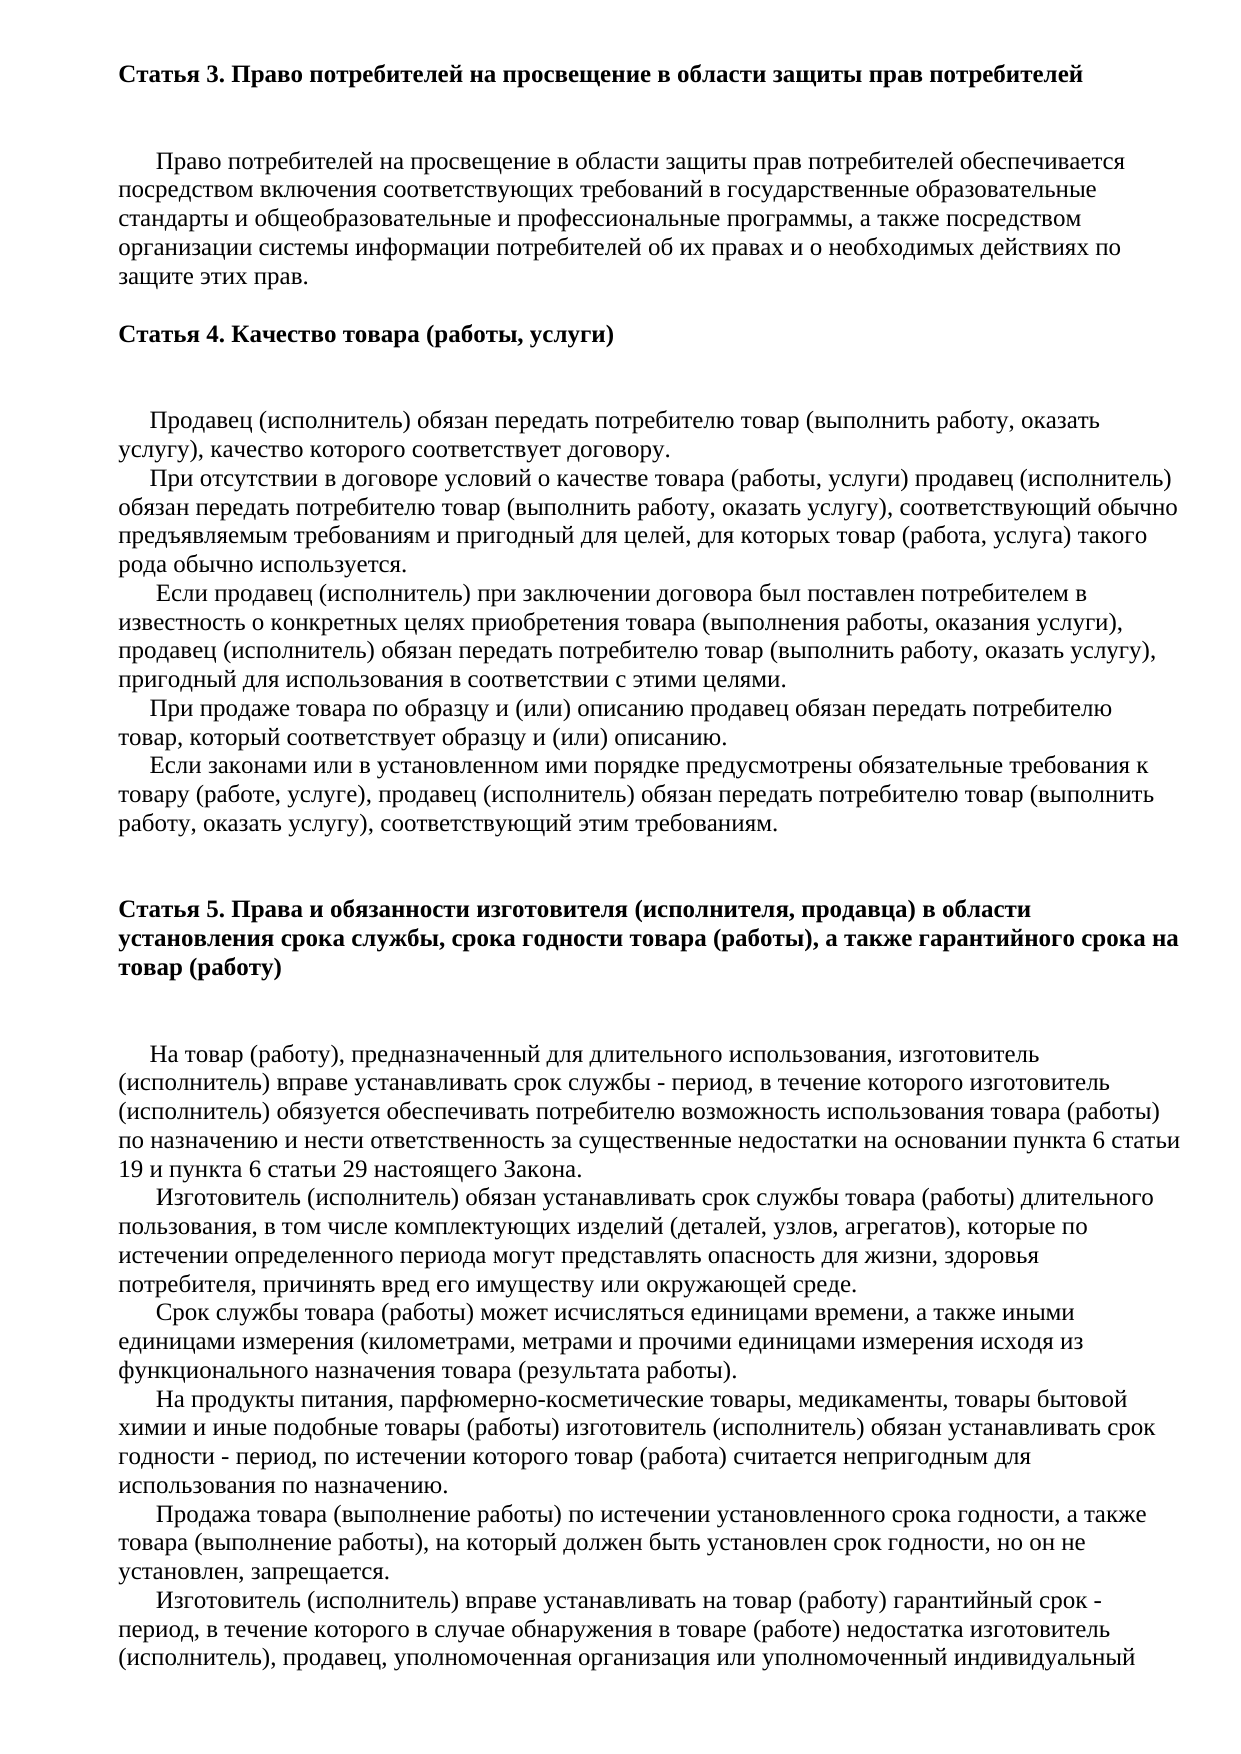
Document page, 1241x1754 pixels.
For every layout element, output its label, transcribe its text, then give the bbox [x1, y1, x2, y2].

text Право потребителей на просвещение в области защиты прав потребителей обеспечивается посредством включения соответствующих требований в государственные образовательные стандарты и общеобразовательные и профессиональные программы, а также посредством организации системы информации потребителей об их правах и о необходимых действиях по защите этих прав. [118, 117, 1181, 289]
text Статья 4. Качество товара (работы, услуги) [118, 319, 1181, 347]
text Продавец (исполнитель) обязан передать потребителю товар (выполнить работу, оказать услугу), качество которого соответствует договору. При отсутствии в договоре условий о качестве товара (работы, услуги) продавец (исполнитель) обязан передать потребителю товар (выполнить работу, оказать услугу), соответствующий обычно предъявляемым требованиям и пригодный для целей, для которых товар (работа, услуга) такого рода обычно используется. Если продавец (исполнитель) при заключении договора был поставлен потребителем в известность о конкретных целях приобретения товара (выполнения работы, оказания услуги), продавец (исполнитель) обязан передать потребителю товар (выполнить работу, оказать услугу), пригодный для использования в соответствии с этими целями. При продаже товара по образцу и (или) описанию продавец обязан передать потребителю товар, который соответствует образцу и (или) описанию. Если законами или в установленном ими порядке предусмотрены обязательные требования к товару (работе, услуге), продавец (исполнитель) обязан передать потребителю товар (выполнить работу, оказать услугу), соответствующий этим требованиям. [118, 377, 1181, 837]
text Статья 5. Права и обязанности изготовителя (исполнителя, продавца) в области установления срока службы, срока годности товара (работы), а также гарантийного срока на товар (работу) [118, 866, 1181, 981]
text Статья 3. Право потребителей на просвещение в области защиты прав потребителей [118, 59, 1181, 88]
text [118, 1010, 1181, 1671]
